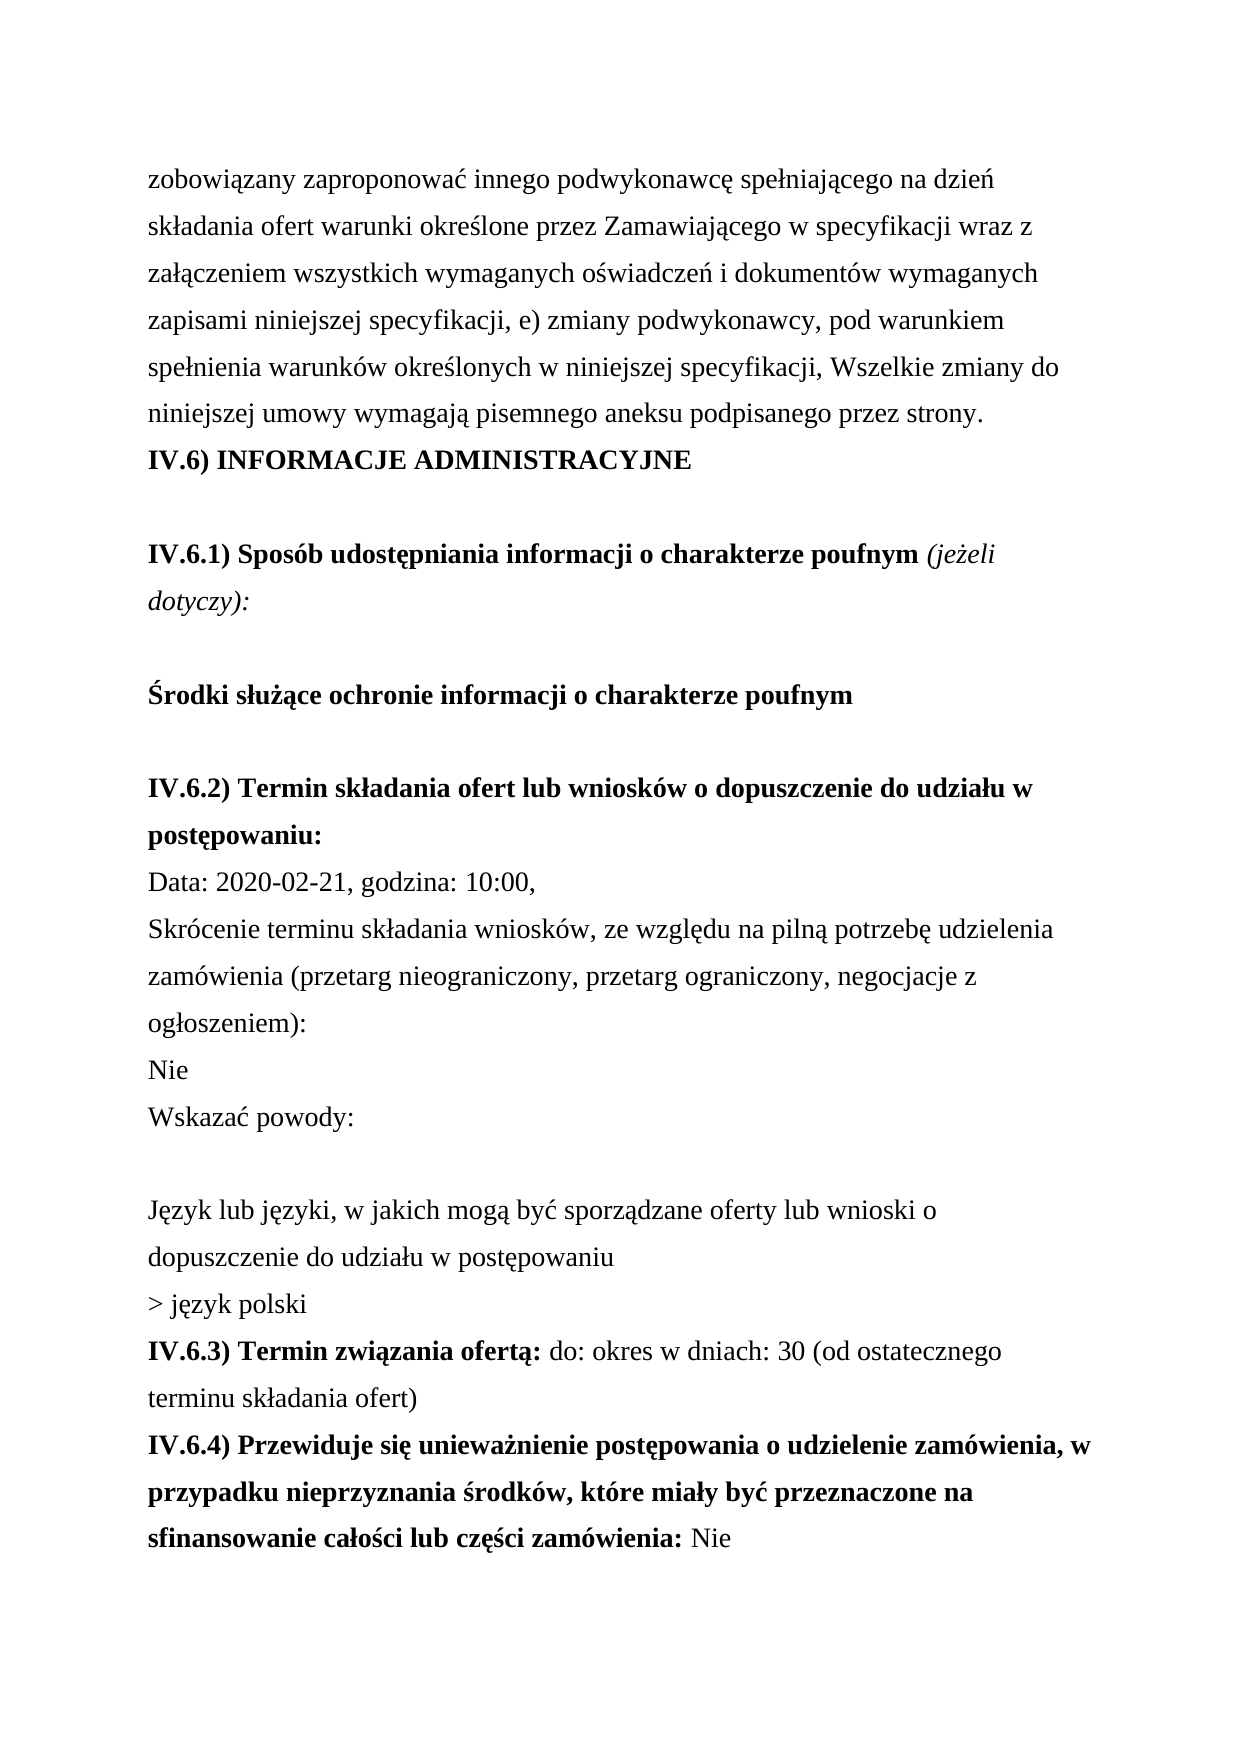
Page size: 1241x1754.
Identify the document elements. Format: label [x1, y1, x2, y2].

text [148, 148, 1093, 1554]
